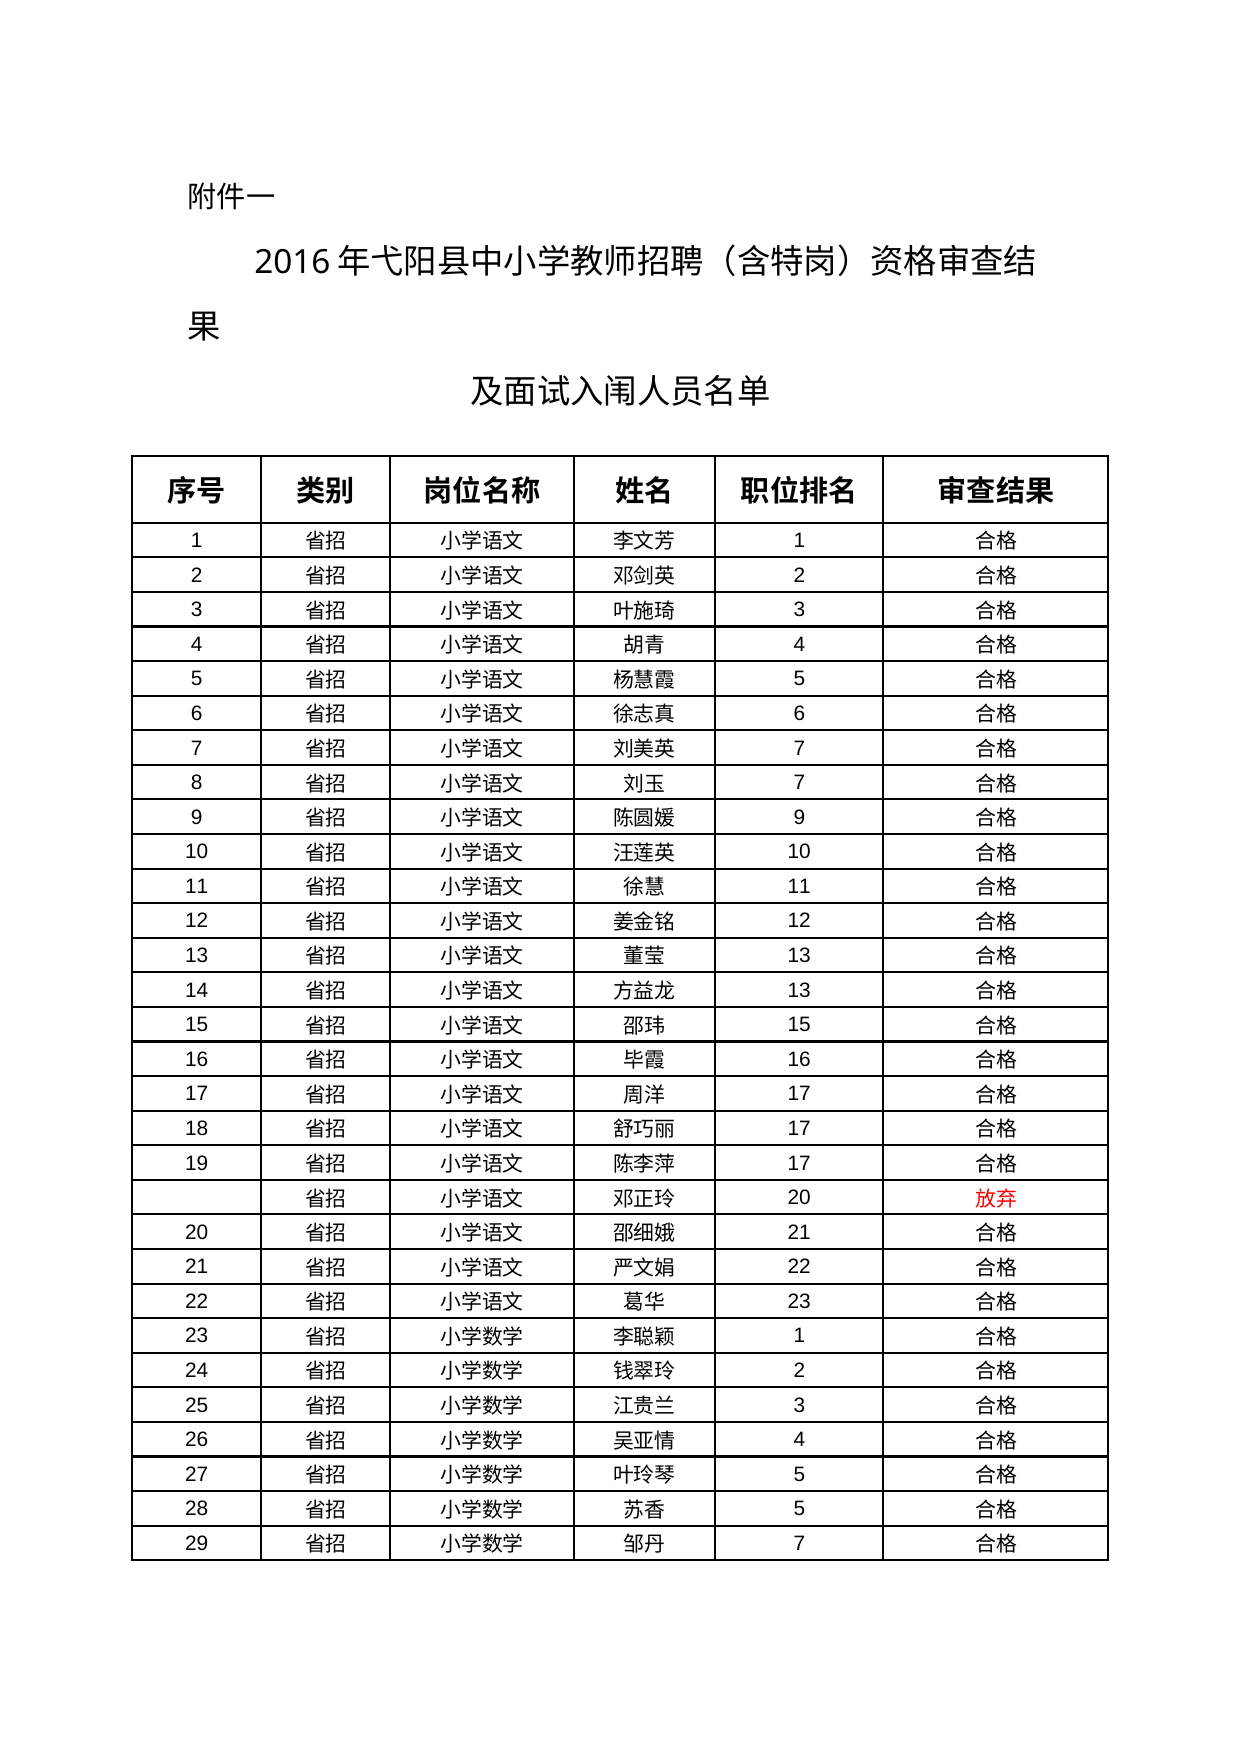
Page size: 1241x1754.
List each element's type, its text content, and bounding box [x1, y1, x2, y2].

table_cell 18 [133, 1112, 260, 1144]
table_cell 小学语文 [391, 1146, 573, 1179]
text 2016年弋阳县中小学教师招聘（含特岗）资格审查结果 [187, 227, 1053, 357]
table_cell 7 [716, 766, 882, 798]
table_cell 合格 [884, 1112, 1107, 1144]
text 附件一 [187, 162, 1053, 227]
table_cell 邵玮 [575, 1008, 714, 1040]
table_cell 1 [716, 1319, 882, 1352]
table_cell 小学语文 [391, 835, 573, 867]
table_cell 17 [716, 1112, 882, 1144]
table_cell 小学语文 [391, 593, 573, 625]
table_cell 吴亚情 [575, 1423, 714, 1455]
table_cell 小学语文 [391, 1112, 573, 1144]
table_cell 5 [716, 662, 882, 694]
table_cell 22 [133, 1285, 260, 1317]
table_cell 4 [716, 628, 882, 660]
table_cell 汪莲英 [575, 835, 714, 867]
table_cell 3 [716, 593, 882, 625]
table_cell 小学语文 [391, 1043, 573, 1075]
table_cell 方益龙 [575, 973, 714, 1006]
table_cell 合格 [884, 1043, 1107, 1075]
table_cell 姜金铭 [575, 904, 714, 937]
table_cell 11 [716, 870, 882, 902]
table_cell 2 [716, 1354, 882, 1386]
table_cell 省招 [262, 1250, 389, 1282]
table_header 岗位名称 [391, 457, 573, 522]
table_cell 省招 [262, 870, 389, 902]
table_cell 合格 [884, 1319, 1107, 1352]
table_cell 小学语文 [391, 1250, 573, 1282]
table_cell 邵细娥 [575, 1215, 714, 1248]
table_cell 11 [133, 870, 260, 902]
table_cell 6 [133, 697, 260, 729]
table_cell 合格 [884, 1492, 1107, 1524]
table_cell 省招 [262, 731, 389, 764]
table_cell 小学语文 [391, 662, 573, 694]
table_cell 26 [133, 1423, 260, 1455]
table_cell 小学数学 [391, 1423, 573, 1455]
table_cell 舒巧丽 [575, 1112, 714, 1144]
table_cell 钱翠玲 [575, 1354, 714, 1386]
table_cell 叶玲琴 [575, 1458, 714, 1490]
table_cell 7 [133, 731, 260, 764]
table_cell 小学数学 [391, 1388, 573, 1421]
table_cell 29 [133, 1527, 260, 1559]
table_cell 16 [133, 1043, 260, 1075]
table_cell 邹丹 [575, 1527, 714, 1559]
table_cell 小学数学 [391, 1354, 573, 1386]
table_cell 陈圆媛 [575, 800, 714, 833]
table_cell 合格 [884, 1388, 1107, 1421]
table_cell 李文芳 [575, 524, 714, 556]
table_cell 7 [716, 731, 882, 764]
table_cell 小学语文 [391, 904, 573, 937]
table_cell 9 [133, 800, 260, 833]
table_cell 省招 [262, 1492, 389, 1524]
table_cell 14 [133, 973, 260, 1006]
table_cell 合格 [884, 973, 1107, 1006]
table_cell 刘玉 [575, 766, 714, 798]
table_cell 叶施琦 [575, 593, 714, 625]
table_cell 小学语文 [391, 766, 573, 798]
table_cell 7 [716, 1527, 882, 1559]
table_cell 合格 [884, 1285, 1107, 1317]
table_cell 合格 [884, 766, 1107, 798]
table_cell 省招 [262, 800, 389, 833]
table_cell 合格 [884, 835, 1107, 867]
table_cell 徐志真 [575, 697, 714, 729]
table_cell 省招 [262, 1319, 389, 1352]
text 及面试入闱人员名单 [187, 357, 1053, 422]
table_cell 合格 [884, 697, 1107, 729]
table_cell 1 [133, 524, 260, 556]
table_cell 省招 [262, 1458, 389, 1490]
table_cell 25 [133, 1388, 260, 1421]
table_cell 省招 [262, 1215, 389, 1248]
table_cell 省招 [262, 662, 389, 694]
table_cell 江贵兰 [575, 1388, 714, 1421]
table_cell 15 [133, 1008, 260, 1040]
table_cell 合格 [884, 662, 1107, 694]
table_cell 合格 [884, 1077, 1107, 1109]
table_cell 小学语文 [391, 731, 573, 764]
table_cell 3 [716, 1388, 882, 1421]
table_cell 苏香 [575, 1492, 714, 1524]
table_cell 小学数学 [391, 1458, 573, 1490]
table_cell 2 [133, 558, 260, 591]
table_cell 省招 [262, 628, 389, 660]
table_cell 省招 [262, 1112, 389, 1144]
table_cell 4 [716, 1423, 882, 1455]
table_cell 21 [133, 1250, 260, 1282]
table_cell 小学语文 [391, 1077, 573, 1109]
table_cell 胡青 [575, 628, 714, 660]
table_cell 17 [716, 1077, 882, 1109]
table_cell 28 [133, 1492, 260, 1524]
table_cell 22 [716, 1250, 882, 1282]
table_cell 合格 [884, 731, 1107, 764]
table_cell 10 [133, 835, 260, 867]
table_cell 1 [716, 524, 882, 556]
table_cell 19 [133, 1146, 260, 1179]
table_cell 省招 [262, 835, 389, 867]
table_cell 省招 [262, 766, 389, 798]
table_cell 13 [716, 973, 882, 1006]
table_header 类别 [262, 457, 389, 522]
table_cell 13 [133, 939, 260, 971]
table_cell 23 [133, 1319, 260, 1352]
table_cell 合格 [884, 1354, 1107, 1386]
table_cell 合格 [884, 1215, 1107, 1248]
table_cell 董莹 [575, 939, 714, 971]
table_cell 8 [133, 766, 260, 798]
table_cell 9 [716, 800, 882, 833]
table_cell 省招 [262, 697, 389, 729]
table_cell 省招 [262, 1354, 389, 1386]
table_cell 20 [133, 1215, 260, 1248]
table_cell 省招 [262, 1146, 389, 1179]
table_cell 4 [133, 628, 260, 660]
table_cell 小学数学 [391, 1319, 573, 1352]
table_cell 合格 [884, 939, 1107, 971]
table_cell 小学数学 [391, 1527, 573, 1559]
table_cell 葛华 [575, 1285, 714, 1317]
table_cell 5 [133, 662, 260, 694]
table_cell 省招 [262, 973, 389, 1006]
table_cell 合格 [884, 524, 1107, 556]
table_cell 放弃 [884, 1181, 1107, 1213]
table_cell 15 [716, 1008, 882, 1040]
table_cell 合格 [884, 1423, 1107, 1455]
table_cell 小学语文 [391, 973, 573, 1006]
table_cell 24 [133, 1354, 260, 1386]
table_cell 23 [716, 1285, 882, 1317]
table_cell 省招 [262, 1423, 389, 1455]
table_cell 邓剑英 [575, 558, 714, 591]
table_header 序号 [133, 457, 260, 522]
table_cell 严文娟 [575, 1250, 714, 1282]
table_cell 杨慧霞 [575, 662, 714, 694]
table_cell 省招 [262, 1043, 389, 1075]
table_cell 小学语文 [391, 558, 573, 591]
table_cell 合格 [884, 558, 1107, 591]
table_cell 27 [133, 1458, 260, 1490]
table_cell 2 [716, 558, 882, 591]
table_cell 省招 [262, 939, 389, 971]
table_cell 合格 [884, 1146, 1107, 1179]
table_cell 小学语文 [391, 524, 573, 556]
table_cell 合格 [884, 1008, 1107, 1040]
table_cell 小学语文 [391, 1215, 573, 1248]
table_cell 毕霞 [575, 1043, 714, 1075]
table_cell 省招 [262, 1527, 389, 1559]
table_cell 20 [716, 1181, 882, 1213]
table_cell 省招 [262, 1388, 389, 1421]
table_cell 省招 [262, 1285, 389, 1317]
table_cell 合格 [884, 593, 1107, 625]
table_cell 5 [716, 1492, 882, 1524]
table_cell 6 [716, 697, 882, 729]
table_cell 合格 [884, 1250, 1107, 1282]
table_cell 省招 [262, 558, 389, 591]
table_cell 邓正玲 [575, 1181, 714, 1213]
table_cell 16 [716, 1043, 882, 1075]
table_cell 合格 [884, 800, 1107, 833]
table_cell 小学语文 [391, 939, 573, 971]
table_cell 17 [133, 1077, 260, 1109]
table_cell 合格 [884, 628, 1107, 660]
table_cell 陈李萍 [575, 1146, 714, 1179]
table_cell 13 [716, 939, 882, 971]
table_cell 小学语文 [391, 1008, 573, 1040]
table_cell 12 [716, 904, 882, 937]
table_cell 5 [716, 1458, 882, 1490]
table_cell 小学语文 [391, 1285, 573, 1317]
table_cell 小学语文 [391, 697, 573, 729]
table_cell 21 [716, 1215, 882, 1248]
table_cell 省招 [262, 1077, 389, 1109]
table_cell 17 [716, 1146, 882, 1179]
table_cell 小学语文 [391, 628, 573, 660]
table_header 职位排名 [716, 457, 882, 522]
table_cell 小学数学 [391, 1492, 573, 1524]
table_header 姓名 [575, 457, 714, 522]
table_cell 小学语文 [391, 870, 573, 902]
table_cell 合格 [884, 1527, 1107, 1559]
table_cell 刘美英 [575, 731, 714, 764]
table_cell [133, 1181, 260, 1213]
table_cell 小学语文 [391, 800, 573, 833]
table_header 审查结果 [884, 457, 1107, 522]
table_cell 合格 [884, 1458, 1107, 1490]
table_cell 徐慧 [575, 870, 714, 902]
table_cell 周洋 [575, 1077, 714, 1109]
table_cell 省招 [262, 904, 389, 937]
table_cell 10 [716, 835, 882, 867]
table_cell 省招 [262, 524, 389, 556]
table_cell 省招 [262, 1008, 389, 1040]
table_cell 合格 [884, 870, 1107, 902]
table_cell 12 [133, 904, 260, 937]
table_cell 李聪颖 [575, 1319, 714, 1352]
table_cell 省招 [262, 593, 389, 625]
table_cell 小学语文 [391, 1181, 573, 1213]
table_cell 省招 [262, 1181, 389, 1213]
table_cell 合格 [884, 904, 1107, 937]
table_cell 3 [133, 593, 260, 625]
